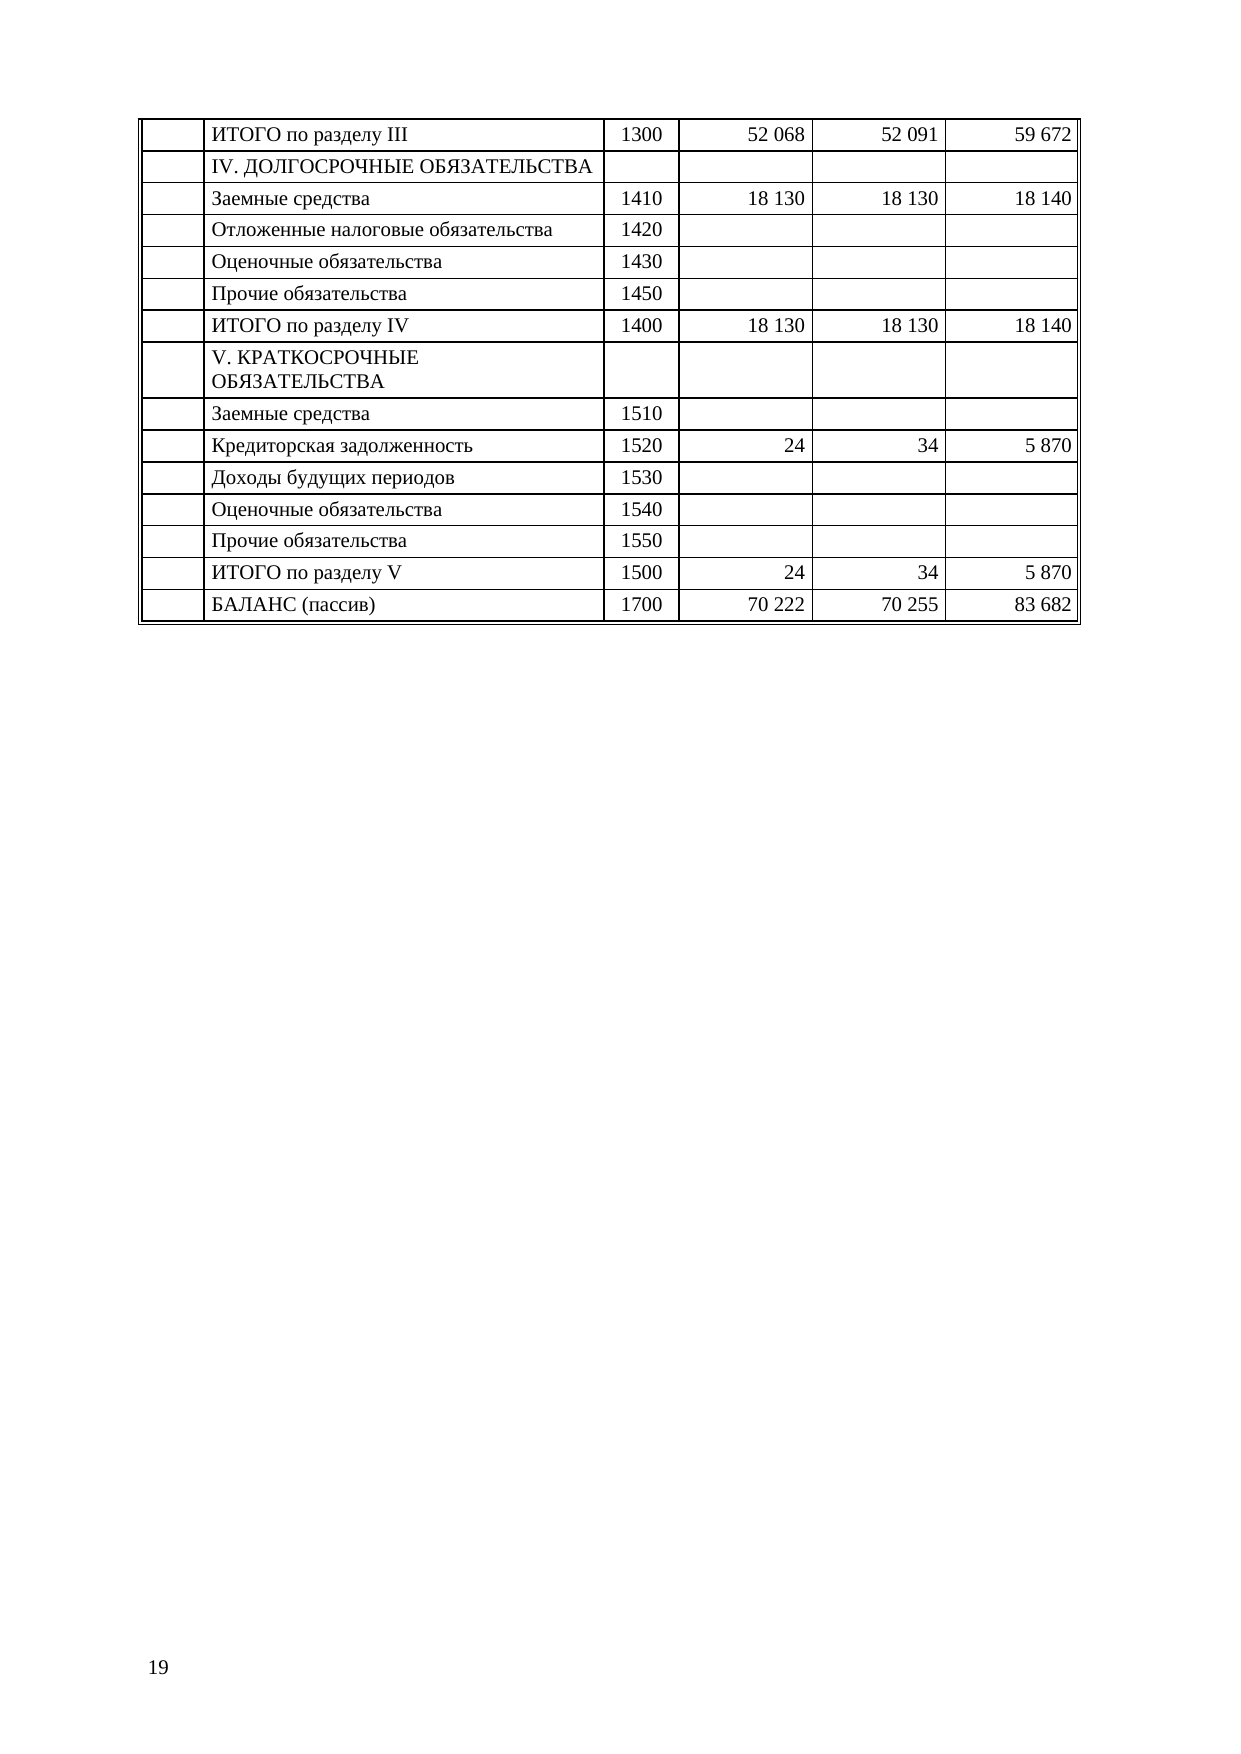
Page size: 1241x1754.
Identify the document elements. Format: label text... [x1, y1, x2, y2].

table_cell [143, 526, 203, 557]
table_cell [143, 558, 203, 588]
table_cell [143, 215, 203, 246]
table_cell [813, 215, 945, 246]
table_cell [143, 183, 203, 214]
table_cell [813, 399, 945, 429]
table_cell 1520 [605, 431, 678, 461]
table_cell 83 682 [946, 590, 1077, 620]
table_cell 24 [680, 431, 812, 461]
table_cell [813, 495, 945, 525]
table_cell [143, 120, 203, 150]
table_cell [680, 526, 812, 557]
table_cell ИТОГО по разделу IV [205, 311, 603, 341]
table_cell [143, 463, 203, 493]
table_cell [605, 152, 678, 182]
table_cell ИТОГО по разделу V [205, 558, 603, 588]
table_cell [680, 247, 812, 277]
table_cell [946, 463, 1077, 493]
table_cell 1530 [605, 463, 678, 493]
table_cell [946, 247, 1077, 277]
table_cell 1400 [605, 311, 678, 341]
table_cell [946, 495, 1077, 525]
table_cell [813, 463, 945, 493]
table_cell 1410 [605, 183, 678, 214]
table_cell [143, 431, 203, 461]
table_cell Прочие обязательства [205, 526, 603, 557]
table_cell 52 068 [680, 120, 812, 150]
table_cell 1500 [605, 558, 678, 588]
table_cell 18 130 [813, 311, 945, 341]
table_cell [143, 590, 203, 620]
table_cell ИТОГО по разделу III [205, 120, 603, 150]
table_cell 70 222 [680, 590, 812, 620]
table_cell 70 255 [813, 590, 945, 620]
table_cell 18 130 [813, 183, 945, 214]
table_cell [680, 279, 812, 309]
table_cell 1420 [605, 215, 678, 246]
table_cell 1300 [605, 120, 678, 150]
table_cell Кредиторская задолженность [205, 431, 603, 461]
table_cell 18 140 [946, 183, 1077, 214]
table_cell Доходы будущих периодов [205, 463, 603, 493]
table_cell 24 [680, 558, 812, 588]
table_cell V. КРАТКОСРОЧНЫЕ ОБЯЗАТЕЛЬСТВА [205, 343, 603, 397]
table_cell [605, 343, 678, 397]
table_cell [143, 152, 203, 182]
table_cell 18 140 [946, 311, 1077, 341]
table_cell 18 130 [680, 311, 812, 341]
table_cell [680, 463, 812, 493]
table_cell Прочие обязательства [205, 279, 603, 309]
table_cell [813, 343, 945, 397]
table_cell 34 [813, 558, 945, 588]
table_cell [813, 152, 945, 182]
table_cell [143, 399, 203, 429]
table_cell IV. ДОЛГОСРОЧНЫЕ ОБЯЗАТЕЛЬСТВА [205, 152, 603, 182]
table_cell [143, 343, 203, 397]
table_cell Отложенные налоговые обязательства [205, 215, 603, 246]
table_cell Заемные средства [205, 183, 603, 214]
table_cell [143, 311, 203, 341]
table_cell [680, 152, 812, 182]
table_cell 1540 [605, 495, 678, 525]
table_cell 1430 [605, 247, 678, 277]
table_cell 1550 [605, 526, 678, 557]
table_cell [946, 279, 1077, 309]
table_cell 5 870 [946, 558, 1077, 588]
table_cell [813, 279, 945, 309]
table_cell [946, 215, 1077, 246]
table_cell Оценочные обязательства [205, 247, 603, 277]
table_cell [680, 343, 812, 397]
table_cell 5 870 [946, 431, 1077, 461]
table_cell 52 091 [813, 120, 945, 150]
table_cell [143, 247, 203, 277]
table_cell Оценочные обязательства [205, 495, 603, 525]
table_cell [143, 279, 203, 309]
table_cell БАЛАНС (пассив) [205, 590, 603, 620]
table_cell 1700 [605, 590, 678, 620]
table_cell Заемные средства [205, 399, 603, 429]
table_cell [813, 526, 945, 557]
table_cell [680, 495, 812, 525]
table_cell 59 672 [946, 120, 1077, 150]
table_cell [680, 399, 812, 429]
table_cell 18 130 [680, 183, 812, 214]
table_cell [946, 399, 1077, 429]
table_cell [813, 247, 945, 277]
table_cell [946, 152, 1077, 182]
table_cell 1450 [605, 279, 678, 309]
table_cell [946, 343, 1077, 397]
table_cell 34 [813, 431, 945, 461]
table_cell [680, 215, 812, 246]
table_cell 1510 [605, 399, 678, 429]
table_cell [143, 495, 203, 525]
table_cell [946, 526, 1077, 557]
